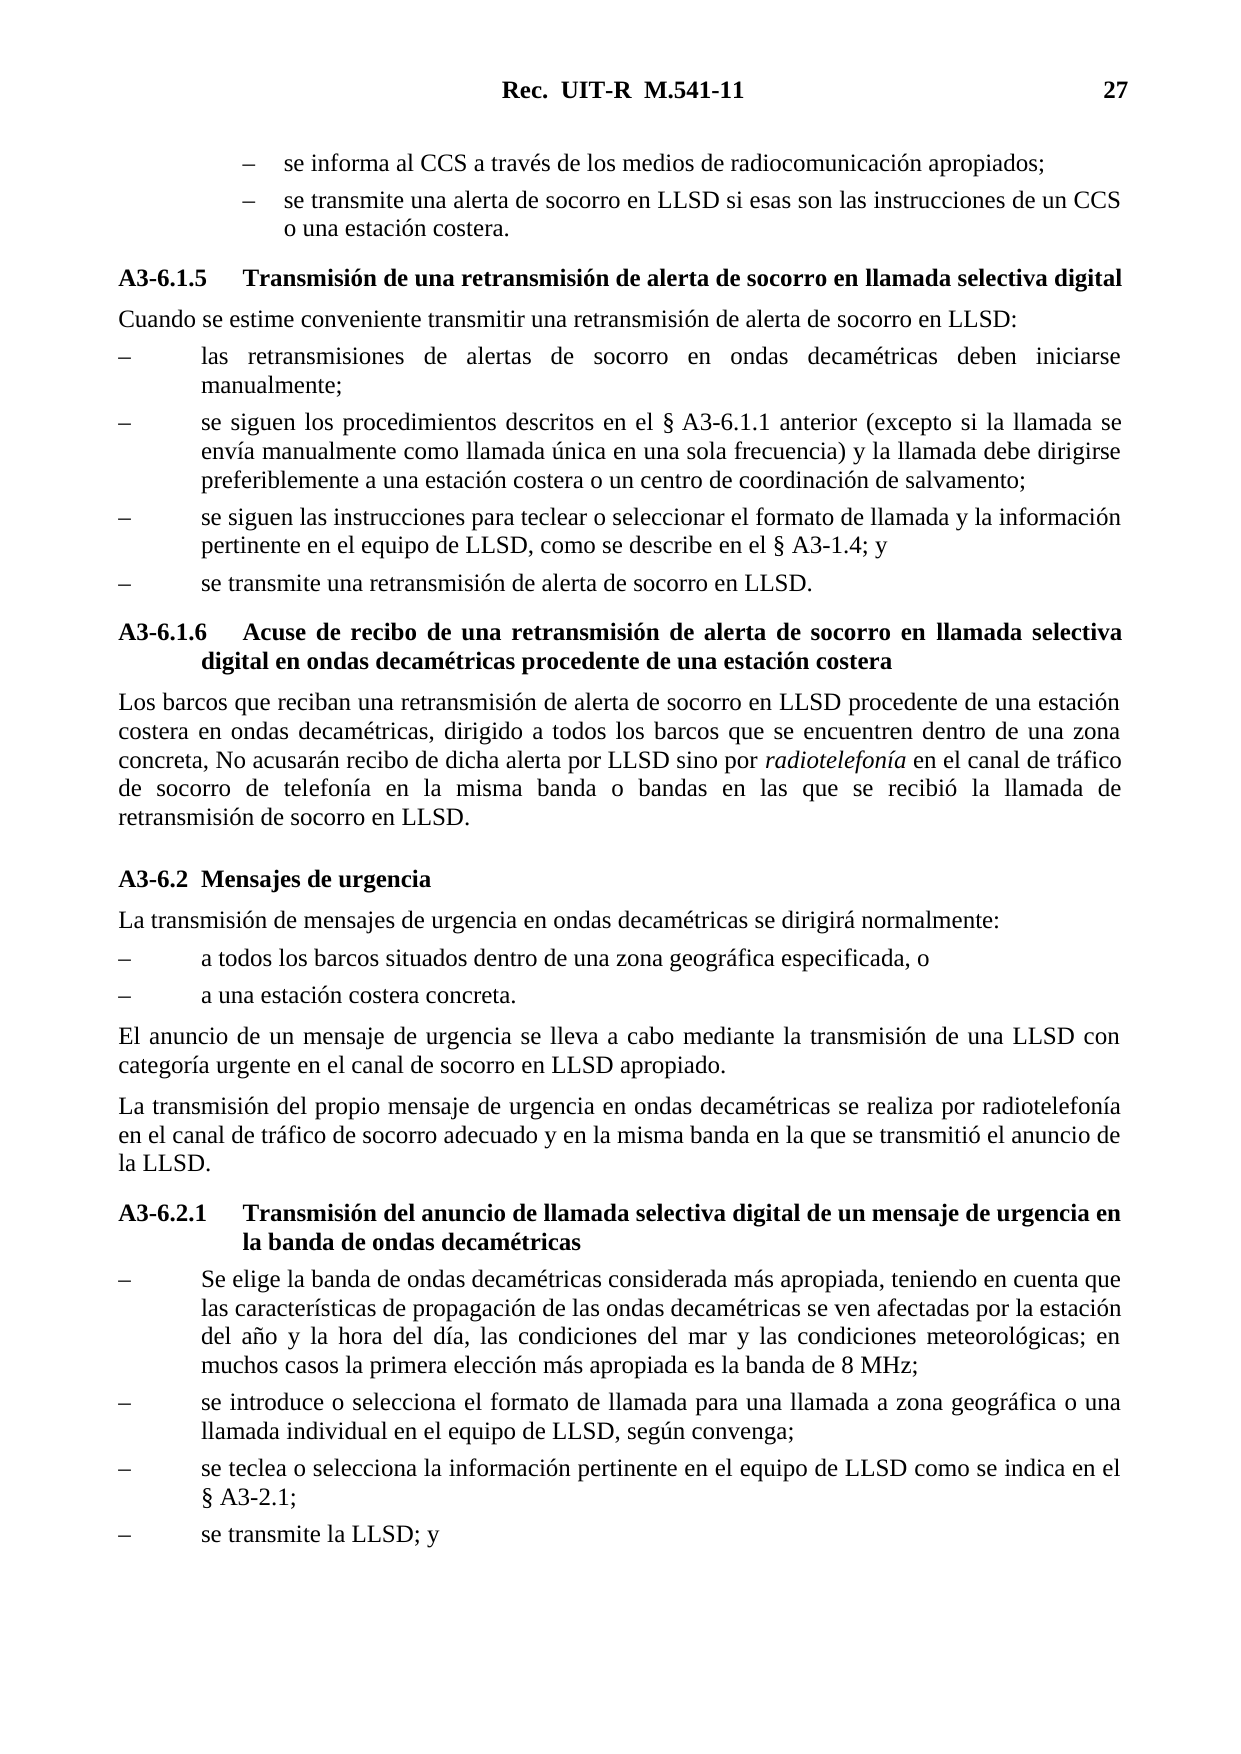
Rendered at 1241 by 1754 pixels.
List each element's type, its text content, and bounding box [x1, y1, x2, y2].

subtitle A3-6.2 Mensajes de urgencia [118, 864, 1122, 893]
text El anuncio de un mensaje de urgencia se lleva a cabo mediante la transmisión de una LLSD con categoría urgente en el canal de socorro en LLSD apropiado. [118, 1021, 1122, 1078]
text – se teclea o selecciona la información pertinente en el equipo de LLSD como se indica en el § A3-2.1; [118, 1453, 1122, 1511]
text Los barcos que reciban una retransmisión de alerta de socorro en LLSD procedente de una estación costera en ondas decamétricas, dirigido a todos los barcos que se encuentren dentro de una zona concreta, No acusarán recibo de dicha alerta por LLSD sino por radiotelefonía en el canal de tráfico de socorro de telefonía en la misma banda o bandas en las que se recibió la llamada de retransmisión de socorro en LLSD. [118, 687, 1122, 831]
subtitle A3-6.1.6 Acuse de recibo de una retransmisión de alerta de socorro en llamada selectiva digital en ondas decamétricas procedente de una estación costera [118, 617, 1122, 675]
text – se introduce o selecciona el formato de llamada para una llamada a zona geográfica o una llamada individual en el equipo de LLSD, según convenga; [118, 1387, 1122, 1445]
text La transmisión del propio mensaje de urgencia en ondas decamétricas se realiza por radiotelefonía en el canal de tráfico de socorro adecuado y en la misma banda en la que se transmitió el anuncio de la LLSD. [118, 1091, 1122, 1177]
text – se siguen las instrucciones para teclear o seleccionar el formato de llamada y la información pertinente en el equipo de LLSD, como se describe en el § A3-1.4; y [118, 502, 1122, 559]
text – se transmite la LLSD; y [118, 1519, 1122, 1548]
text – se informa al CCS a través de los medios de radiocomunicación apropiados; [242, 148, 1122, 176]
subtitle A3-6.2.1 Transmisión del anuncio de llamada selectiva digital de un mensaje de urgencia en la banda de ondas decamétricas [118, 1198, 1122, 1256]
text Cuando se estime conveniente transmitir una retransmisión de alerta de socorro en LLSD: [118, 304, 1122, 333]
text – se transmite una alerta de socorro en LLSD si esas son las instrucciones de un CCS o una estación costera. [242, 185, 1122, 242]
text La transmisión de mensajes de urgencia en ondas decamétricas se dirigirá normalmente: [118, 906, 1122, 934]
text – se siguen los procedimientos descritos en el § A3-6.1.1 anterior (excepto si la llamada se envía manualmente como llamada única en una sola frecuencia) y la llamada debe dirigirse preferiblemente a una estación costera o un centro de coordinación de salvamento; [118, 407, 1122, 493]
text – se transmite una retransmisión de alerta de socorro en LLSD. [118, 568, 1122, 596]
text – a una estación costera concreta. [118, 980, 1122, 1008]
text – a todos los barcos situados dentro de una zona geográfica especificada, o [118, 943, 1122, 971]
subtitle A3-6.1.5 Transmisión de una retransmisión de alerta de socorro en llamada selectiva digital [118, 263, 1122, 292]
text – las retransmisiones de alertas de socorro en ondas decamétricas deben iniciarse manualmente; [118, 341, 1122, 399]
text – Se elige la banda de ondas decamétricas considerada más apropiada, teniendo en cuenta que las características de propagación de las ondas decamétricas se ven afectadas por la estación del año y la hora del día, las condiciones del mar y las condiciones meteorológicas; en muchos casos la primera elección más apropiada es la banda de 8 MHz; [118, 1264, 1122, 1379]
